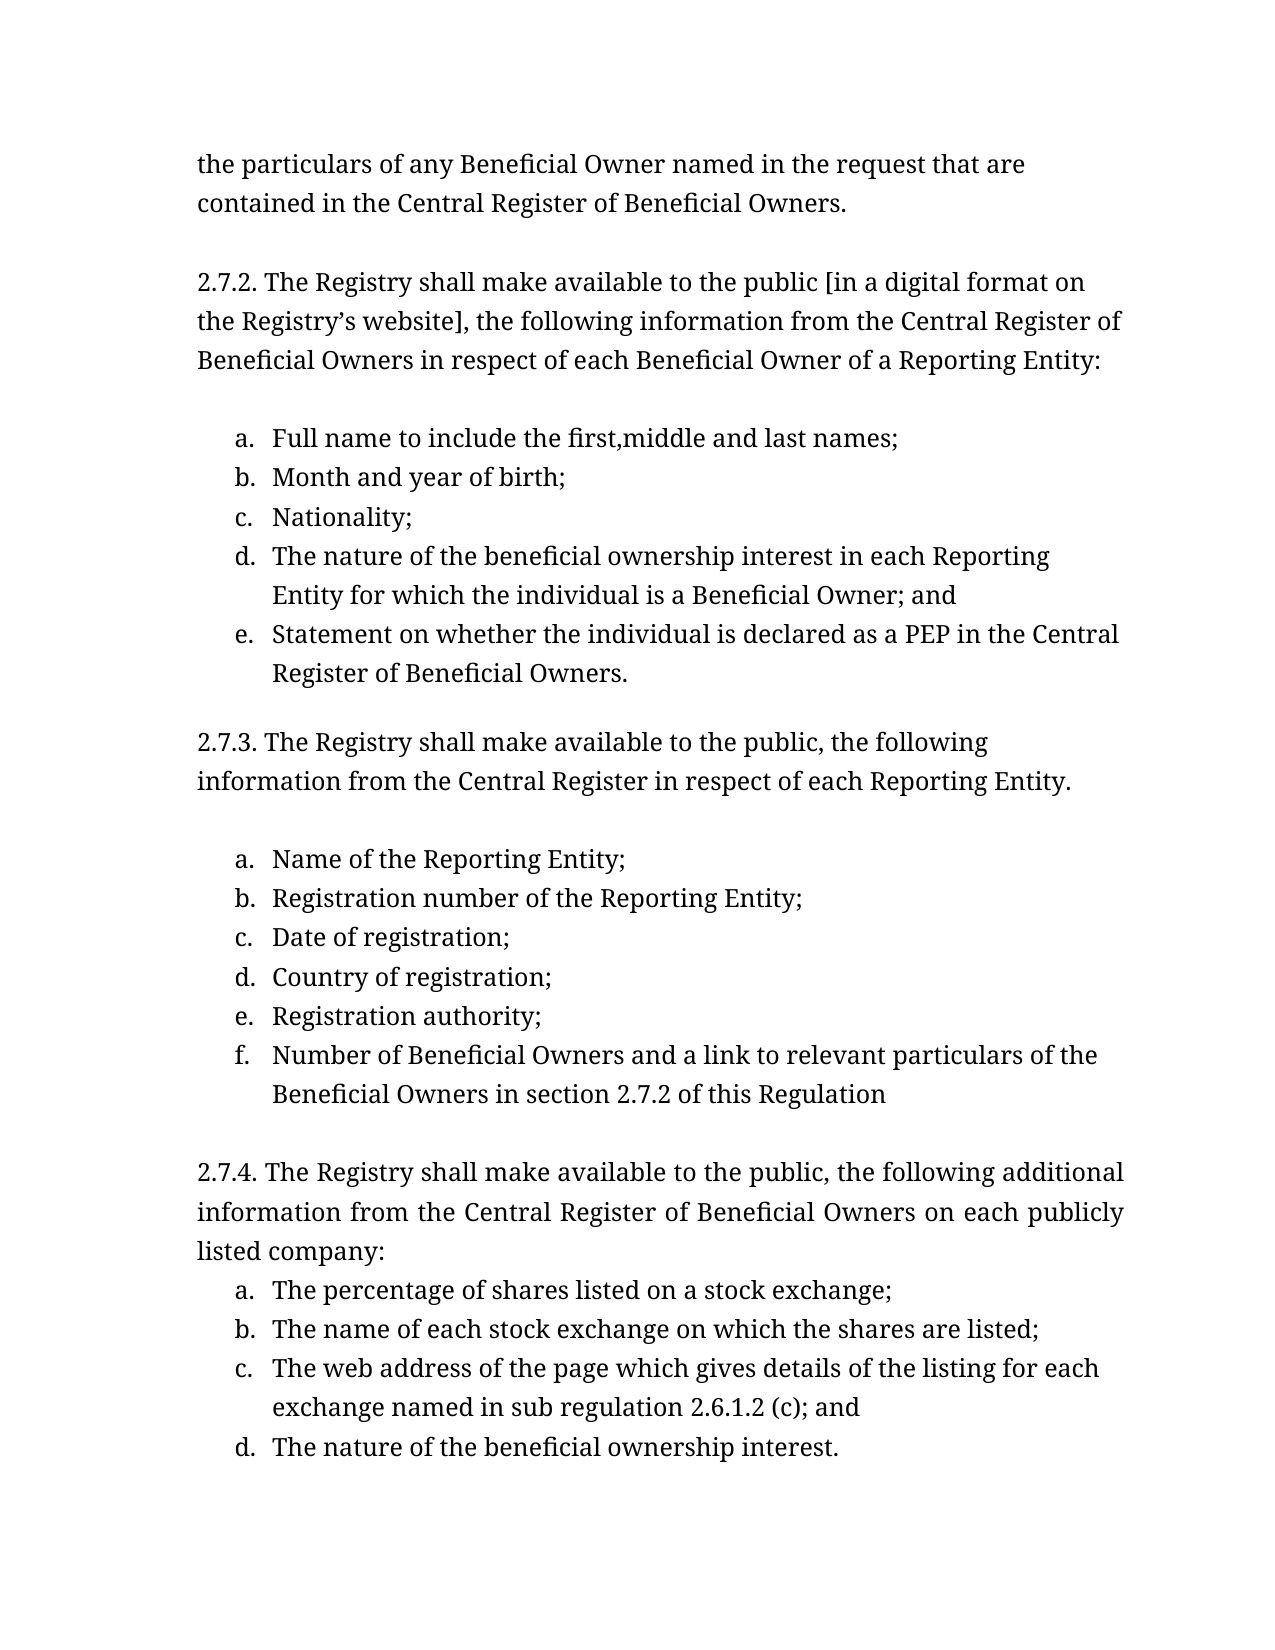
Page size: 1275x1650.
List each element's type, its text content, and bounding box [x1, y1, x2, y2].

text 2.7.2. The Registry shall make available to the public [in a digital format on the Registry’s website], the following information from the Central Register of Beneficial Owners in respect of each Beneficial Owner of a Reporting Entity: [197, 264, 1125, 377]
list Date of registration; [234, 920, 1125, 954]
list The name of each stock exchange on which the shares are listed; [234, 1312, 1125, 1346]
text 2.7.4. The Registry shall make available to the public, the following additional information from the Central Register of Beneficial Owners on each publicly listed company: [197, 1155, 1125, 1267]
list Nationality; [234, 499, 1125, 533]
list Country of registration; [234, 959, 1125, 993]
list Registration authority; [234, 998, 1125, 1032]
list Month and year of birth; [234, 460, 1125, 494]
list Registration number of the Reporting Entity; [234, 881, 1125, 915]
list Number of Beneficial Owners and a link to relevant particulars of the Beneficial Owners in section 2.7.2 of this Regulation [234, 1038, 1125, 1111]
list The percentage of shares listed on a stock exchange; [234, 1273, 1125, 1307]
text 2.7.3. The Registry shall make available to the public, the following information from the Central Register in respect of each Reporting Entity. [197, 724, 1125, 797]
list Statement on whether the individual is declared as a PEP in the Central Register of Beneficial Owners. [234, 617, 1125, 690]
list The nature of the beneficial ownership interest. [234, 1429, 1125, 1463]
list Name of the Reporting Entity; [234, 842, 1125, 876]
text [197, 147, 1125, 220]
list The web address of the page which gives details of the listing for each exchange named in sub regulation 2.6.1.2 (c); and [234, 1351, 1125, 1424]
list Full name to include the first,middle and last names; [234, 421, 1125, 455]
list The nature of the beneficial ownership interest in each Reporting Entity for which the individual is a Beneficial Owner; and [234, 538, 1125, 612]
